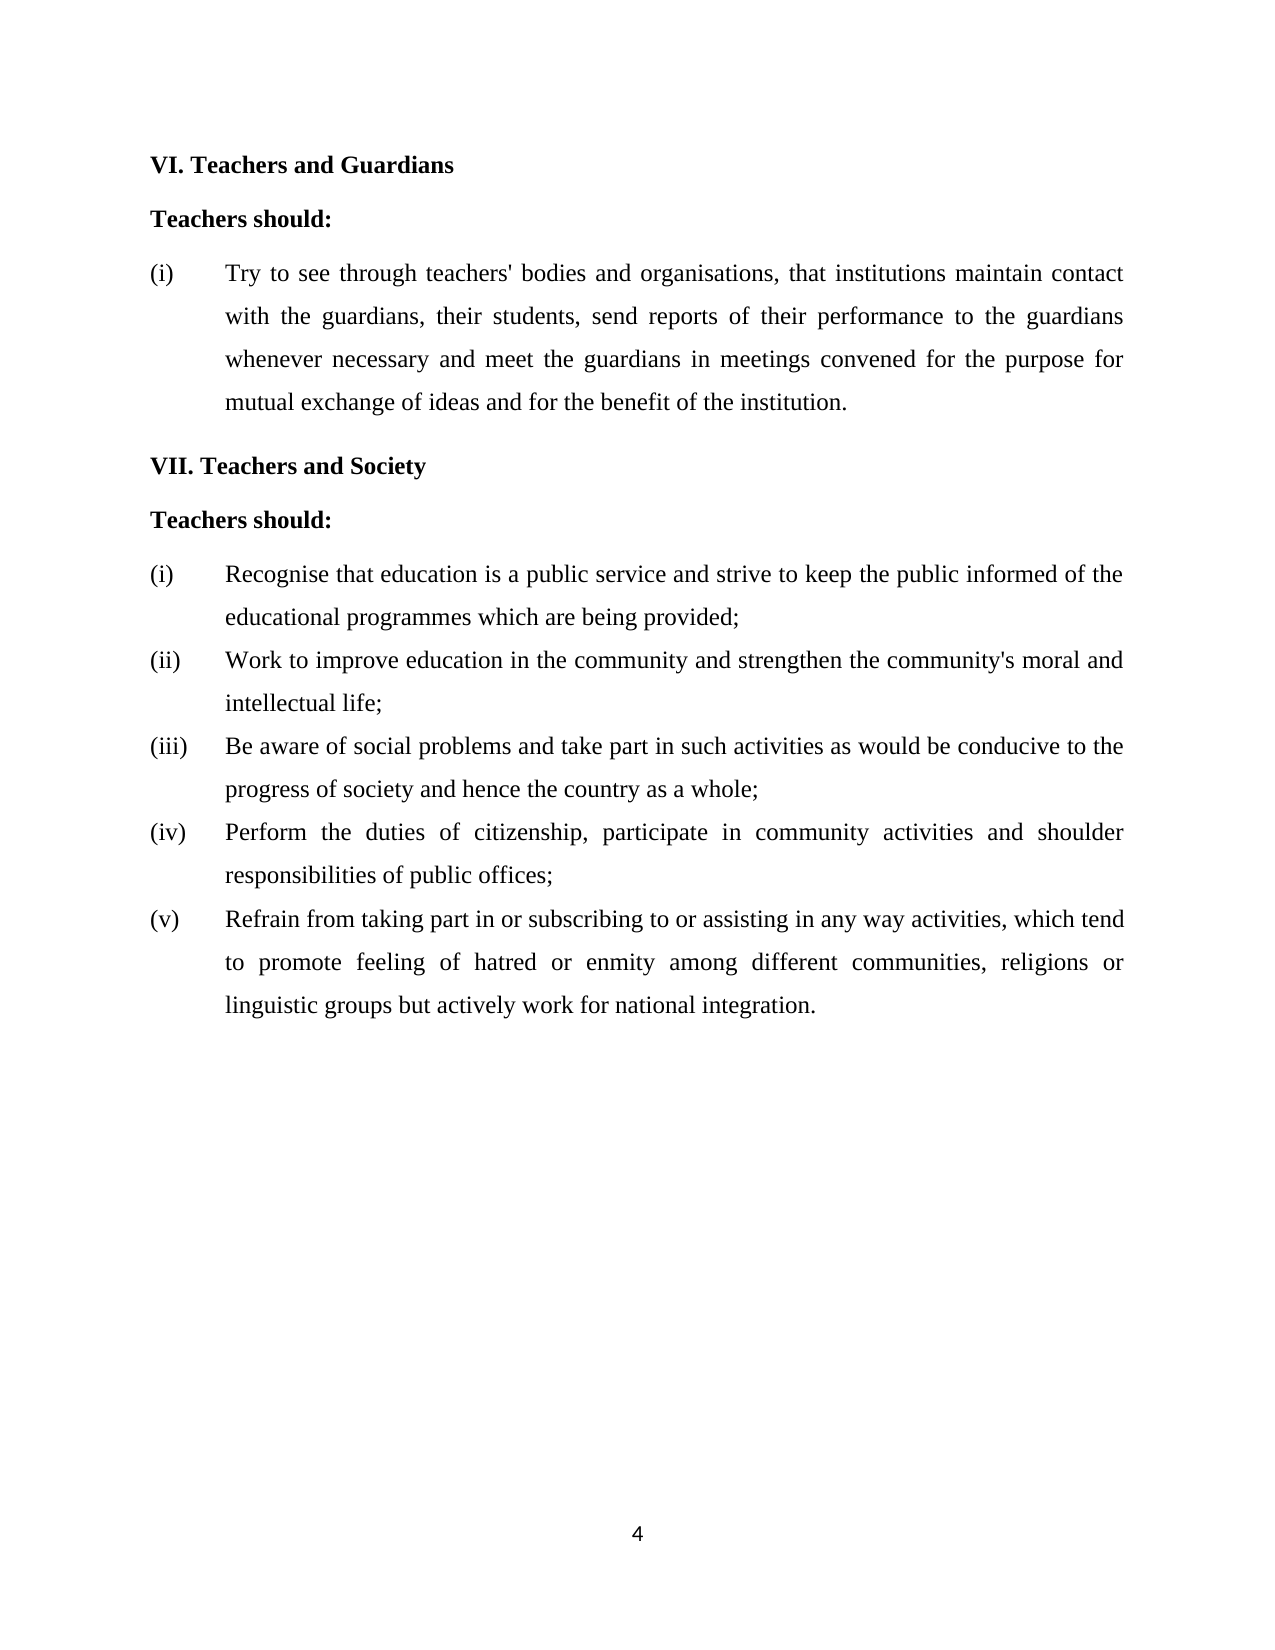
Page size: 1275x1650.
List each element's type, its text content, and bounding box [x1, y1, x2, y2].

text Teachers should: [150, 204, 1125, 233]
list Be aware of social problems and take part in such activities as would be conducive to the progress of society and hence the country as a whole; [150, 731, 1125, 803]
text Teachers should: [150, 505, 1125, 534]
list Recognise that education is a public service and strive to keep the public informed of the educational programmes which are being provided; [150, 559, 1125, 631]
list Refrain from taking part in or subscribing to or assisting in any way activities, which tend to promote feeling of hatred or enmity among different communities, religions or linguistic groups but actively work for national integration. [150, 904, 1125, 1019]
text VII. Teachers and Society [150, 451, 1125, 480]
list Try to see through teachers' bodies and organisations, that institutions maintain contact with the guardians, their students, send reports of their performance to the guardians whenever necessary and meet the guardians in meetings convened for the purpose for mutual exchange of ideas and for the benefit of the institution. [150, 258, 1125, 416]
list Perform the duties of citizenship, participate in community activities and shoulder responsibilities of public offices; [150, 817, 1125, 889]
text VI. Teachers and Guardians [150, 150, 1125, 179]
list Work to improve education in the community and strengthen the community's moral and intellectual life; [150, 645, 1125, 717]
